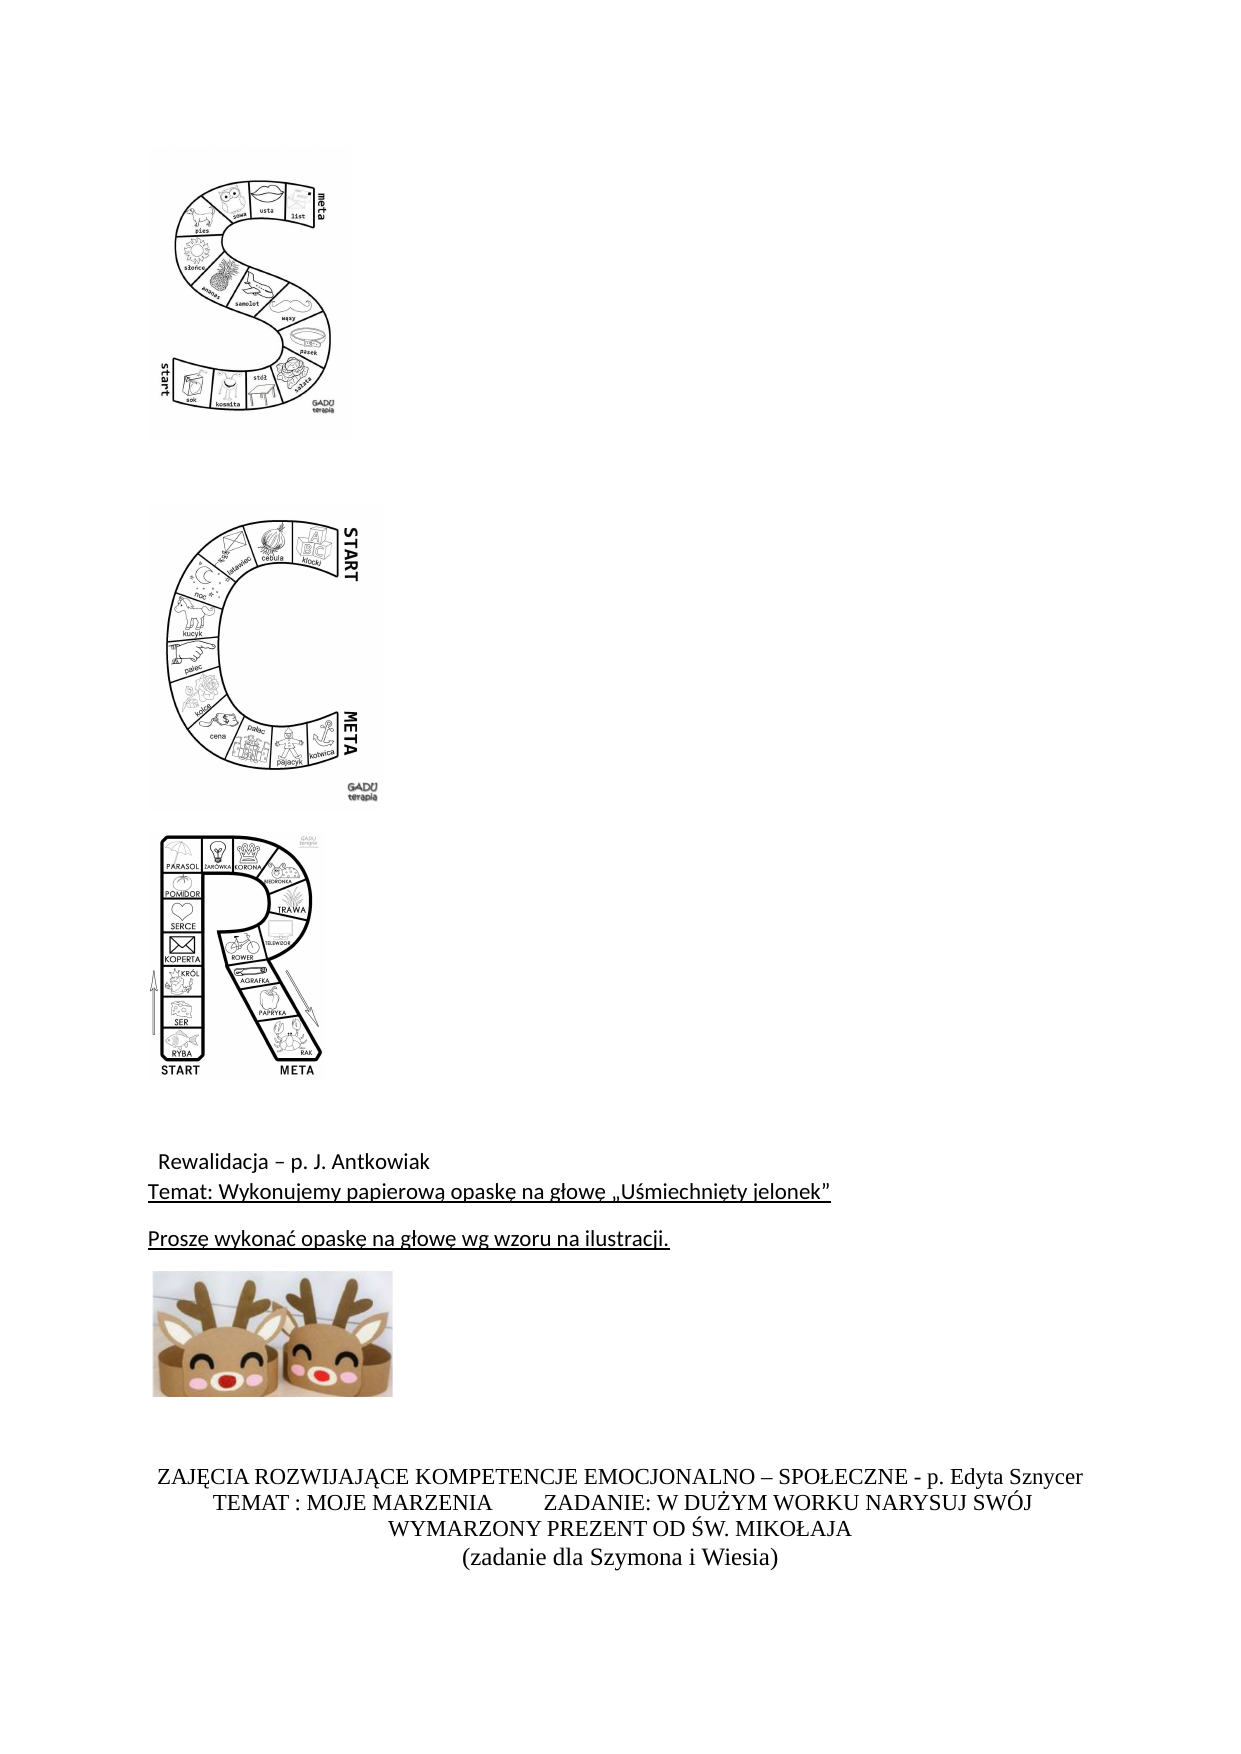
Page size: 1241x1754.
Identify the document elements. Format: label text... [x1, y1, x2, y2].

text ZAJĘCIA ROZWIJAJĄCE KOMPETENCJE EMOCJONALNO – SPOŁECZNE - p. Edyta Sznycer [148, 1463, 1093, 1489]
text (zadanie dla Szymona i Wiesia) [148, 1542, 1093, 1571]
text TEMAT : MOJE MARZENIA ZADANIE: W DUŻYM WORKU NARYSUJ SWÓJ WYMARZONY PREZENT OD ŚW. MIKOŁAJA [148, 1489, 1093, 1542]
picture [147, 830, 325, 1082]
picture [147, 147, 352, 439]
picture [147, 1271, 393, 1397]
picture [147, 503, 383, 812]
text Proszę wykonać opaskę na głowę wg wzoru na ilustracji. [148, 1224, 1093, 1252]
text Rewalidacja – p. J. Antkowiak Temat: Wykonujemy papierową opaskę na głowę „Uśmiechnięty jelonek” [148, 1147, 1093, 1205]
